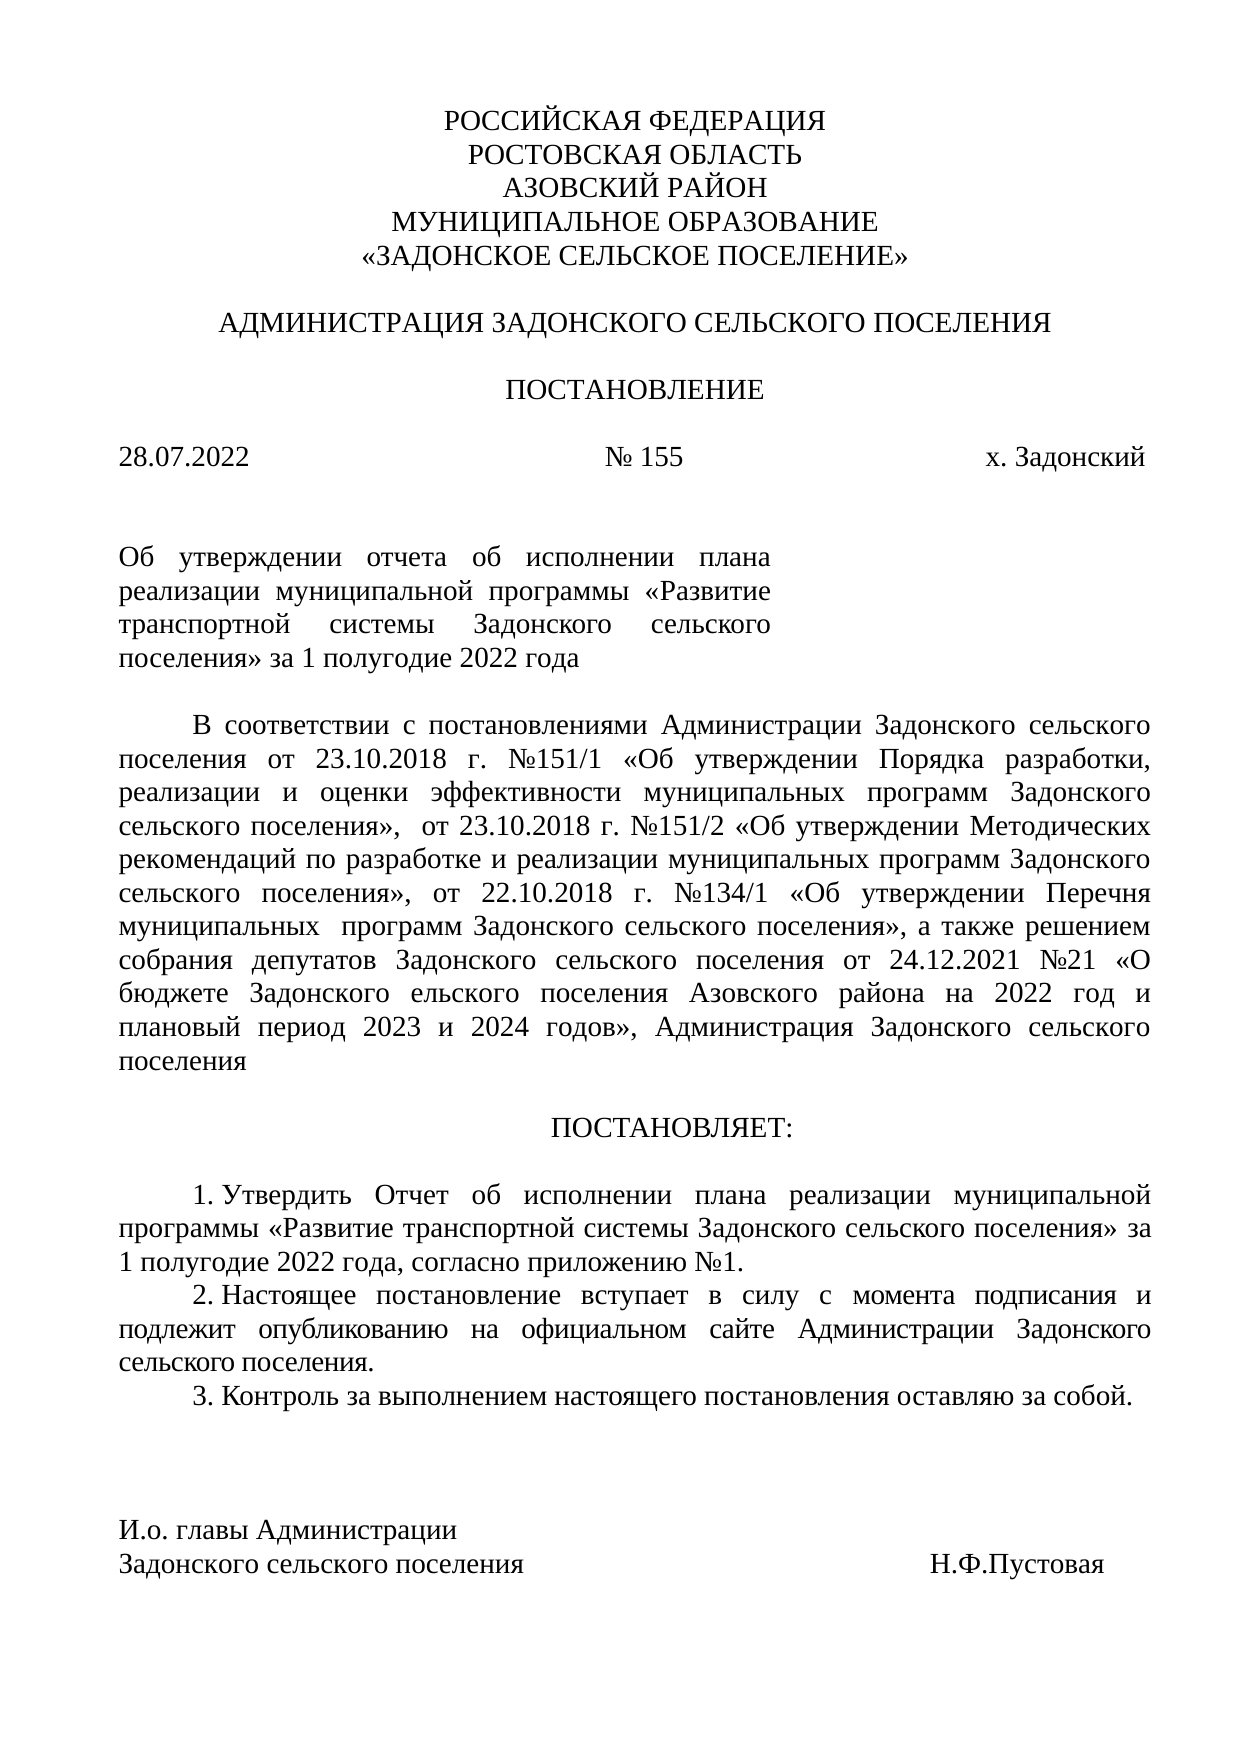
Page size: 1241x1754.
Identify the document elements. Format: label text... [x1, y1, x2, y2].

text АДМИНИСТРАЦИЯ ЗАДОНСКОГО СЕЛЬСКОГО ПОСЕЛЕНИЯ [118, 305, 1152, 338]
text 2. Настоящее постановление вступает в силу с момента подписания и подлежит опубликованию на официальном сайте Администрации Задонского сельского поселения. [118, 1277, 1152, 1378]
text 28.07.2022 № 155 х. Задонский [118, 439, 1152, 472]
text И.о. главы Администрации [118, 1512, 1152, 1546]
text РОСТОВСКАЯ ОБЛАСТЬ [118, 137, 1152, 171]
text 3. Контроль за выполнением настоящего постановления оставляю за собой. [118, 1378, 1152, 1412]
text «ЗАДОНСКОЕ СЕЛЬСКОЕ ПОСЕЛЕНИЕ» [118, 238, 1152, 271]
text МУНИЦИПАЛЬНОЕ ОБРАЗОВАНИЕ [118, 204, 1152, 238]
text 1. Утвердить Отчет об исполнении плана реализации муниципальной программы «Развитие транспортной системы Задонского сельского поселения» за 1 полугодие 2022 года, согласно приложению №1. [118, 1177, 1152, 1277]
text Задонского сельского поселения Н.Ф.Пустовая [118, 1546, 1152, 1579]
text ПОСТАНОВЛЕНИЕ [118, 372, 1152, 405]
text АЗОВСКИЙ РАЙОН [118, 171, 1152, 204]
text Об утверждении отчета об исполнении плана реализации муниципальной программы «Развитие транспортной системы Задонского сельского поселения» за 1 полугодие 2022 года [118, 539, 771, 674]
title В соответствии с постановлениями Администрации Задонского сельского поселения от 23.10.2018 г. №151/1 «Об утверждении Порядка разработки, реализации и оценки эффективности муниципальных программ Задонского сельского поселения», от 23.10.2018 г. №151/2 «Об утверждении Методических рекомендаций по разработке и реализации муниципальных программ Задонского сельского поселения», от 22.10.2018 г. №134/1 «Об утверждении Перечня муниципальных программ Задонского сельского поселения», а также решением собрания депутатов Задонского сельского поселения от 24.12.2021 №21 «О бюджете Задонского ельского поселения Азовского района на 2022 год и плановый период 2023 и 2024 годов», Администрация Задонского сельского поселения [118, 707, 1152, 1076]
text ПОСТАНОВЛЯЕТ: [118, 1110, 1152, 1143]
text РОССИЙСКАЯ ФЕДЕРАЦИЯ [118, 103, 1152, 137]
